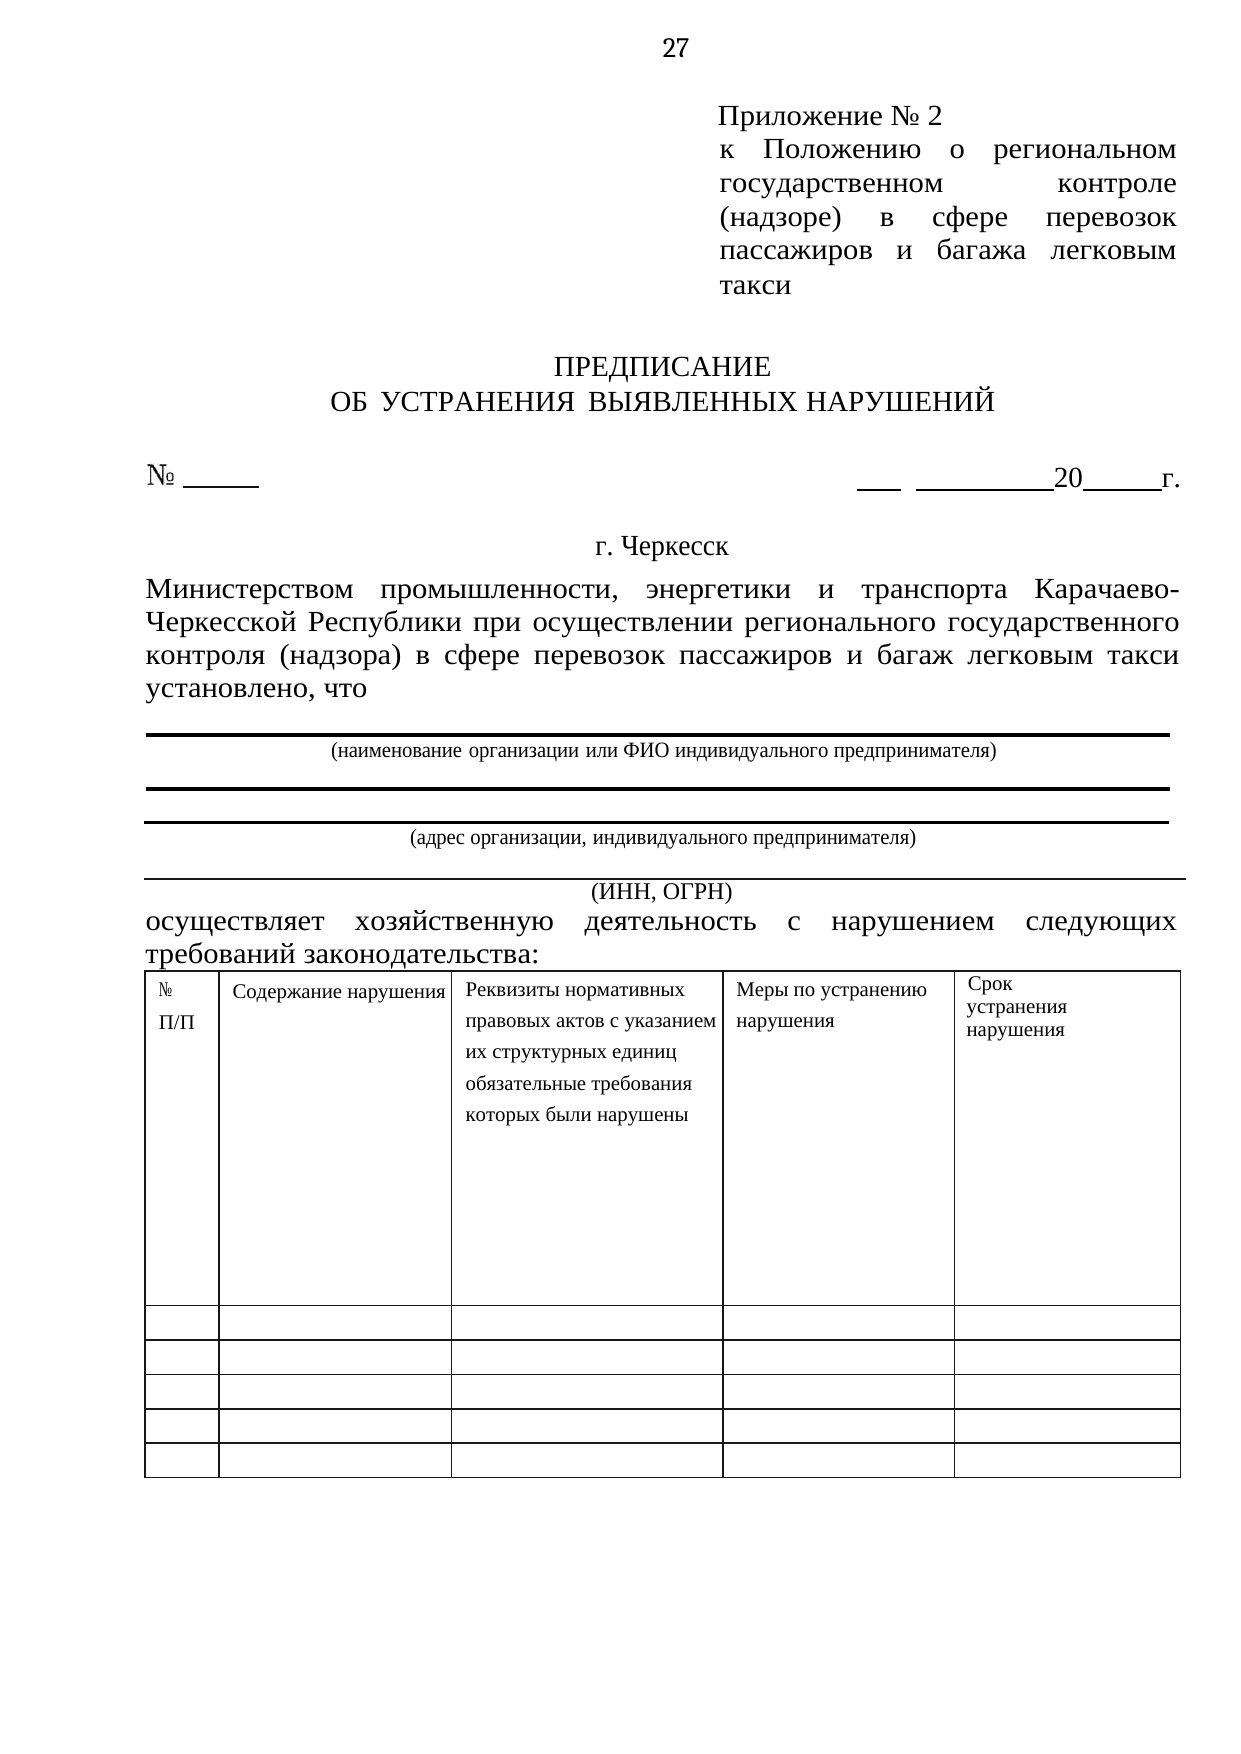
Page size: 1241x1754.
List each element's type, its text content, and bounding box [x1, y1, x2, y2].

table_cell [452, 1444, 722, 1477]
table_cell [452, 1375, 722, 1408]
table_cell [724, 1375, 954, 1408]
table_cell [146, 1306, 218, 1339]
table_cell [146, 1375, 218, 1408]
text ПРЕДПИСАНИЕ [157, 349, 1167, 383]
text ОБ УСТРАНЕНИЯ ВЫЯВЛЕННЫХ НАРУШЕНИЙ [158, 384, 1167, 417]
table_cell [220, 1444, 451, 1477]
table_cell [724, 1306, 954, 1339]
text (наименование организации или ФИО индивидуального предпринимателя) [160, 737, 1167, 762]
table_header № П/П [146, 972, 218, 1305]
table_cell [146, 1410, 218, 1442]
table_header Срок устранения нарушения [955, 972, 1180, 1305]
subtitle г. Черкесск [156, 528, 1167, 561]
text Министерством промышленности, энергетики и транспорта Карачаево-Черкесской Республики при осуществлении регионального государственного контроля (надзора) в сфере перевозок пассажиров и багаж легковым такси установлено, что [145, 572, 1181, 704]
text 20 г. [123, 460, 1205, 494]
table_cell [452, 1306, 722, 1339]
table_cell [724, 1341, 954, 1373]
text (ИНН, ОГРН) [156, 880, 1167, 904]
picture [147, 463, 174, 488]
table_cell [220, 1306, 451, 1339]
table_cell [955, 1375, 1180, 1408]
table_cell [955, 1410, 1180, 1442]
text осуществляет хозяйственную деятельность с нарушением следующих требований законодательства: [145, 904, 1178, 970]
table_cell [146, 1444, 218, 1477]
table_cell [955, 1341, 1180, 1373]
text Приложение № 2 [717, 98, 1205, 132]
table_cell [724, 1410, 954, 1442]
table_cell [452, 1410, 722, 1442]
table_cell [724, 1444, 954, 1477]
table_header Меры по устранению нарушения [724, 972, 954, 1305]
table_cell [220, 1341, 451, 1373]
table_cell [452, 1341, 722, 1373]
table_cell [220, 1410, 451, 1442]
table_header Содержание нарушения [220, 972, 451, 1305]
text к Положению о региональном государственном контроле (надзоре) в сфере перевозок пассажиров и багажа легковым такси [719, 132, 1177, 300]
table_cell [955, 1444, 1180, 1477]
text (адрес организации, индивидуального предпринимателя) [158, 824, 1167, 849]
table_cell [146, 1341, 218, 1373]
table_cell [955, 1306, 1180, 1339]
table_header Реквизиты нормативных правовых актов с указанием их структурных единиц обязательные требования которых были нарушены [452, 972, 722, 1305]
table_cell [220, 1375, 451, 1408]
